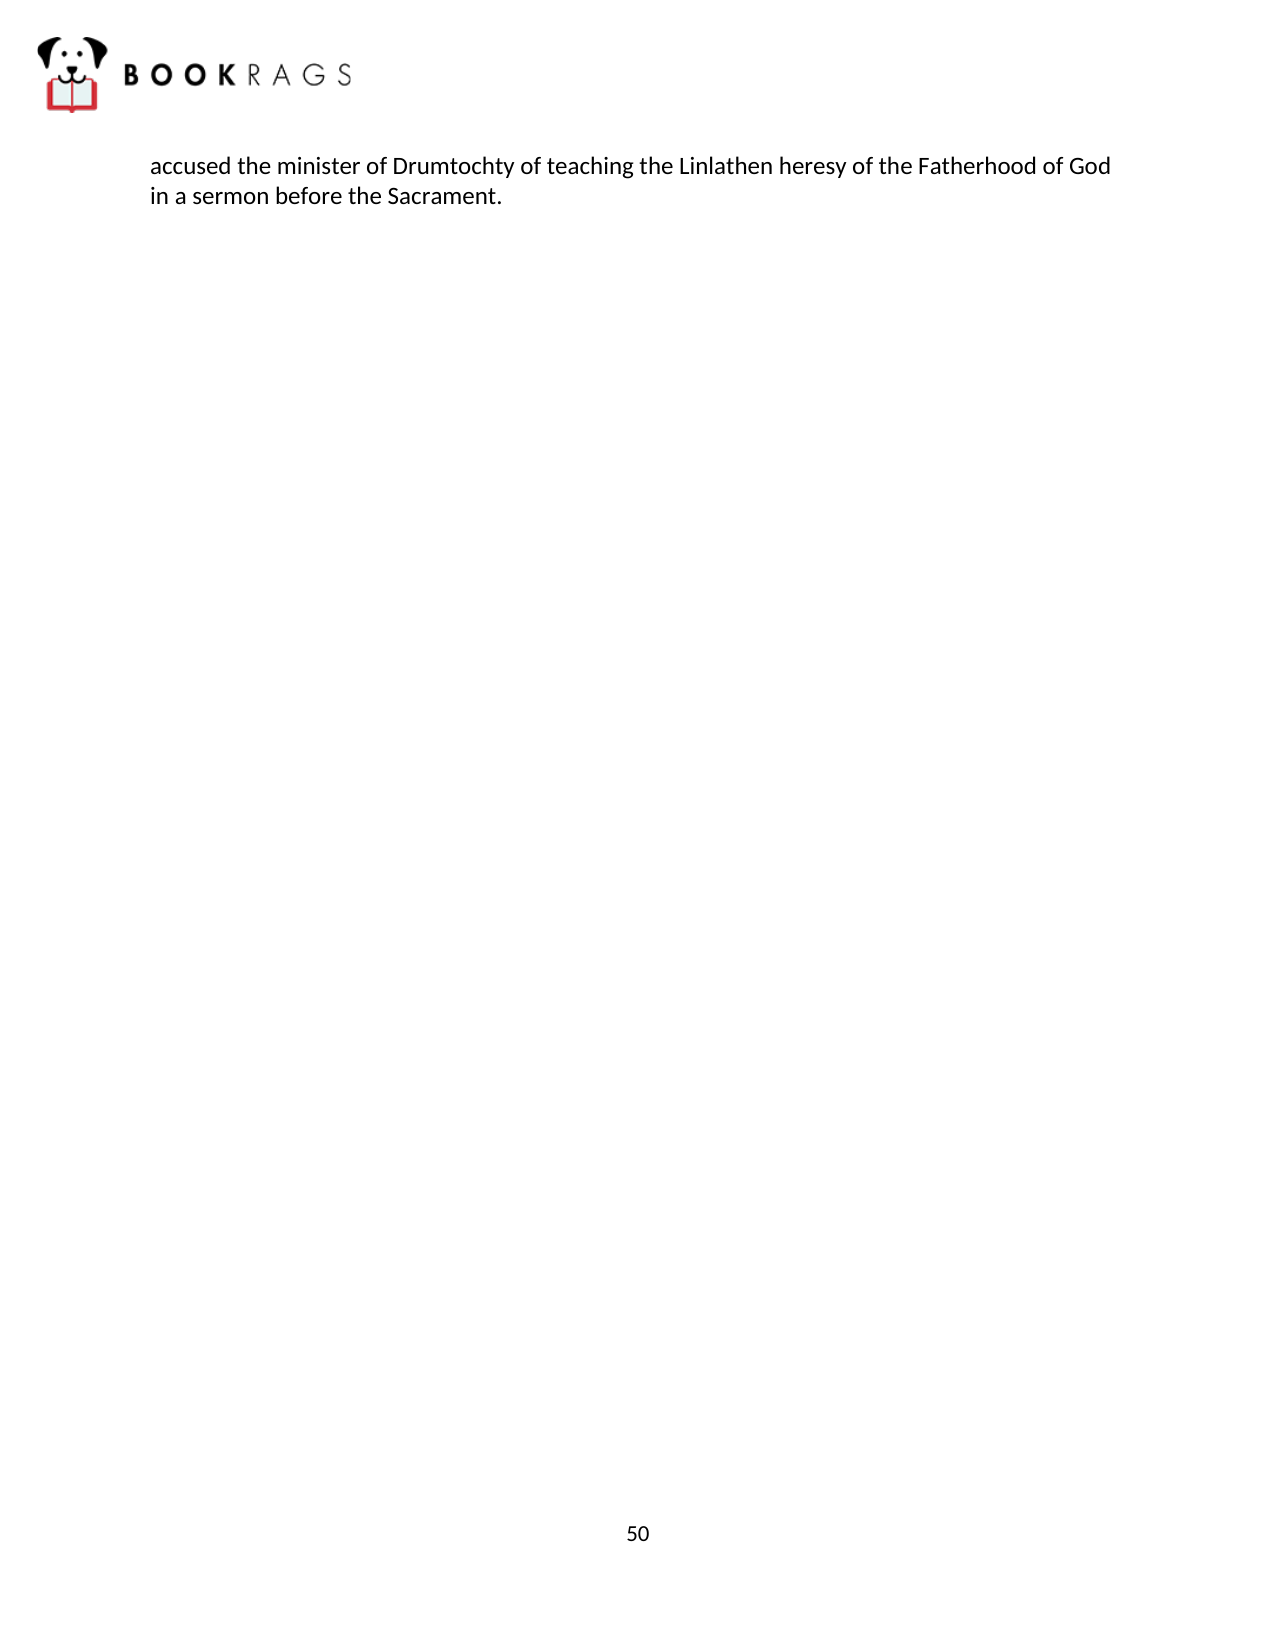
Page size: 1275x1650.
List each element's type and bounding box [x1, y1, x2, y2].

picture [37, 37, 351, 113]
text [150, 150, 1125, 211]
